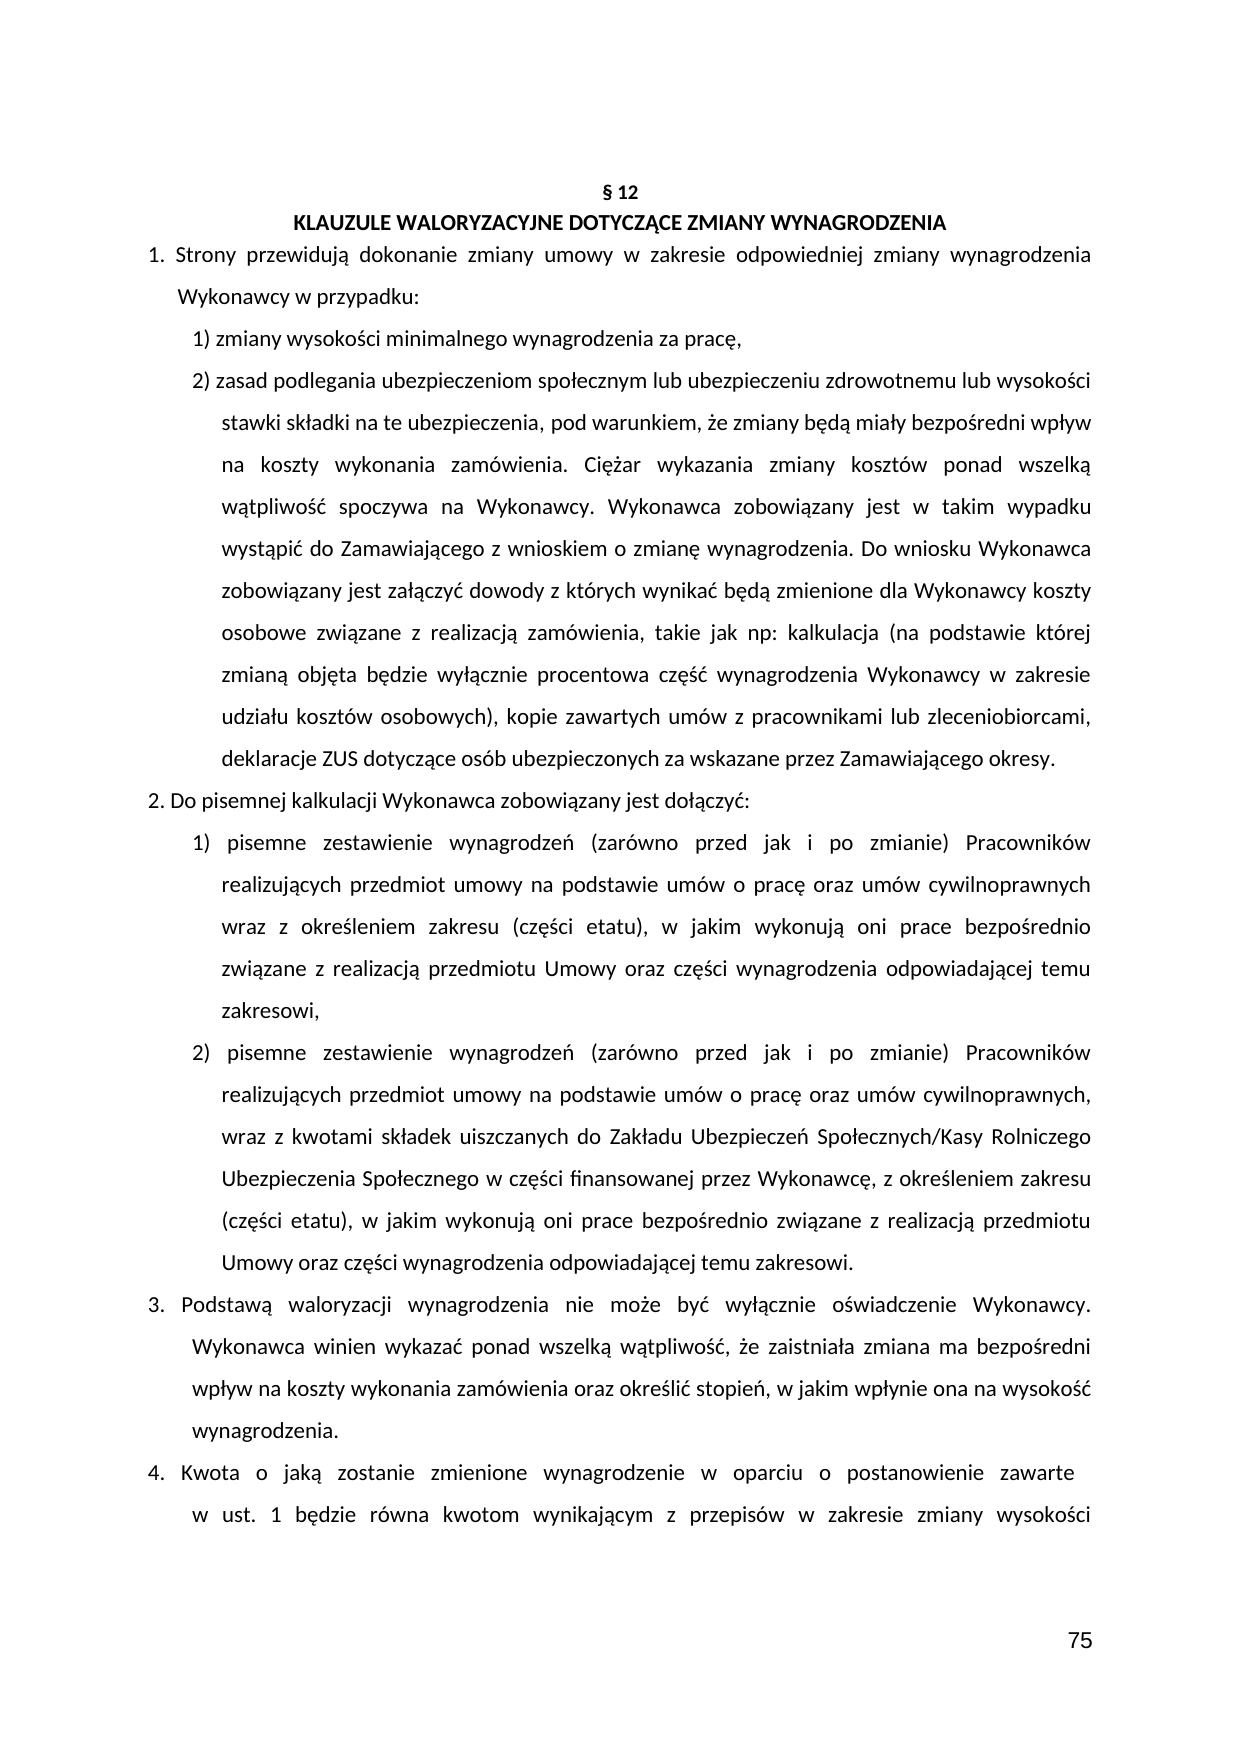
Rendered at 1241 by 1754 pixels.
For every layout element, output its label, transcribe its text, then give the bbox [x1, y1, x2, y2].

text 2) zasad podlegania ubezpieczeniom społecznym lub ubezpieczeniu zdrowotnemu lub wysokości stawki składki na te ubezpieczenia, pod warunkiem, że zmiany będą miały bezpośredni wpływ na koszty wykonania zamówienia. Ciężar wykazania zmiany kosztów ponad wszelką wątpliwość spoczywa na Wykonawcy. Wykonawca zobowiązany jest w takim wypadku wystąpić do Zamawiającego z wnioskiem o zmianę wynagrodzenia. Do wniosku Wykonawca zobowiązany jest załączyć dowody z których wynikać będą zmienione dla Wykonawcy koszty osobowe związane z realizacją zamówienia, takie jak np: kalkulacja (na podstawie której zmianą objęta będzie wyłącznie procentowa część wynagrodzenia Wykonawcy w zakresie udziału kosztów osobowych), kopie zawartych umów z pracownikami lub zleceniobiorcami, deklaracje ZUS dotyczące osób ubezpieczonych za wskazane przez Zamawiającego okresy. [192, 366, 1093, 772]
text 3. Podstawą waloryzacji wynagrodzenia nie może być wyłącznie oświadczenie Wykonawcy. Wykonawca winien wykazać ponad wszelką wątpliwość, że zaistniała zmiana ma bezpośredni wpływ na koszty wykonania zamówienia oraz określić stopień, w jakim wpłynie ona na wysokość wynagrodzenia. [148, 1290, 1093, 1444]
text 1) pisemne zestawienie wynagrodzeń (zarówno przed jak i po zmianie) Pracowników realizujących przedmiot umowy na podstawie umów o pracę oraz umów cywilnoprawnych wraz z określeniem zakresu (części etatu), w jakim wykonują oni prace bezpośrednio związane z realizacją przedmiotu Umowy oraz części wynagrodzenia odpowiadającej temu zakresowi, [192, 828, 1093, 1024]
text 2) pisemne zestawienie wynagrodzeń (zarówno przed jak i po zmianie) Pracowników realizujących przedmiot umowy na podstawie umów o pracę oraz umów cywilnoprawnych, wraz z kwotami składek uiszczanych do Zakładu Ubezpieczeń Społecznych/Kasy Rolniczego Ubezpieczenia Społecznego w części finansowanej przez Wykonawcę, z określeniem zakresu (części etatu), w jakim wykonują oni prace bezpośrednio związane z realizacją przedmiotu Umowy oraz części wynagrodzenia odpowiadającej temu zakresowi. [192, 1038, 1093, 1276]
text KLAUZULE WALORYZACYJNE DOTYCZĄCE ZMIANY WYNAGRODZENIA [148, 208, 1093, 236]
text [148, 1458, 1093, 1528]
text 1) zmiany wysokości minimalnego wynagrodzenia za pracę, [192, 324, 1093, 352]
text § 12 [148, 179, 1093, 204]
text 2. Do pisemnej kalkulacji Wykonawca zobowiązany jest dołączyć: [148, 786, 1093, 814]
text 1. Strony przewidują dokonanie zmiany umowy w zakresie odpowiedniej zmiany wynagrodzenia Wykonawcy w przypadku: [148, 241, 1093, 311]
